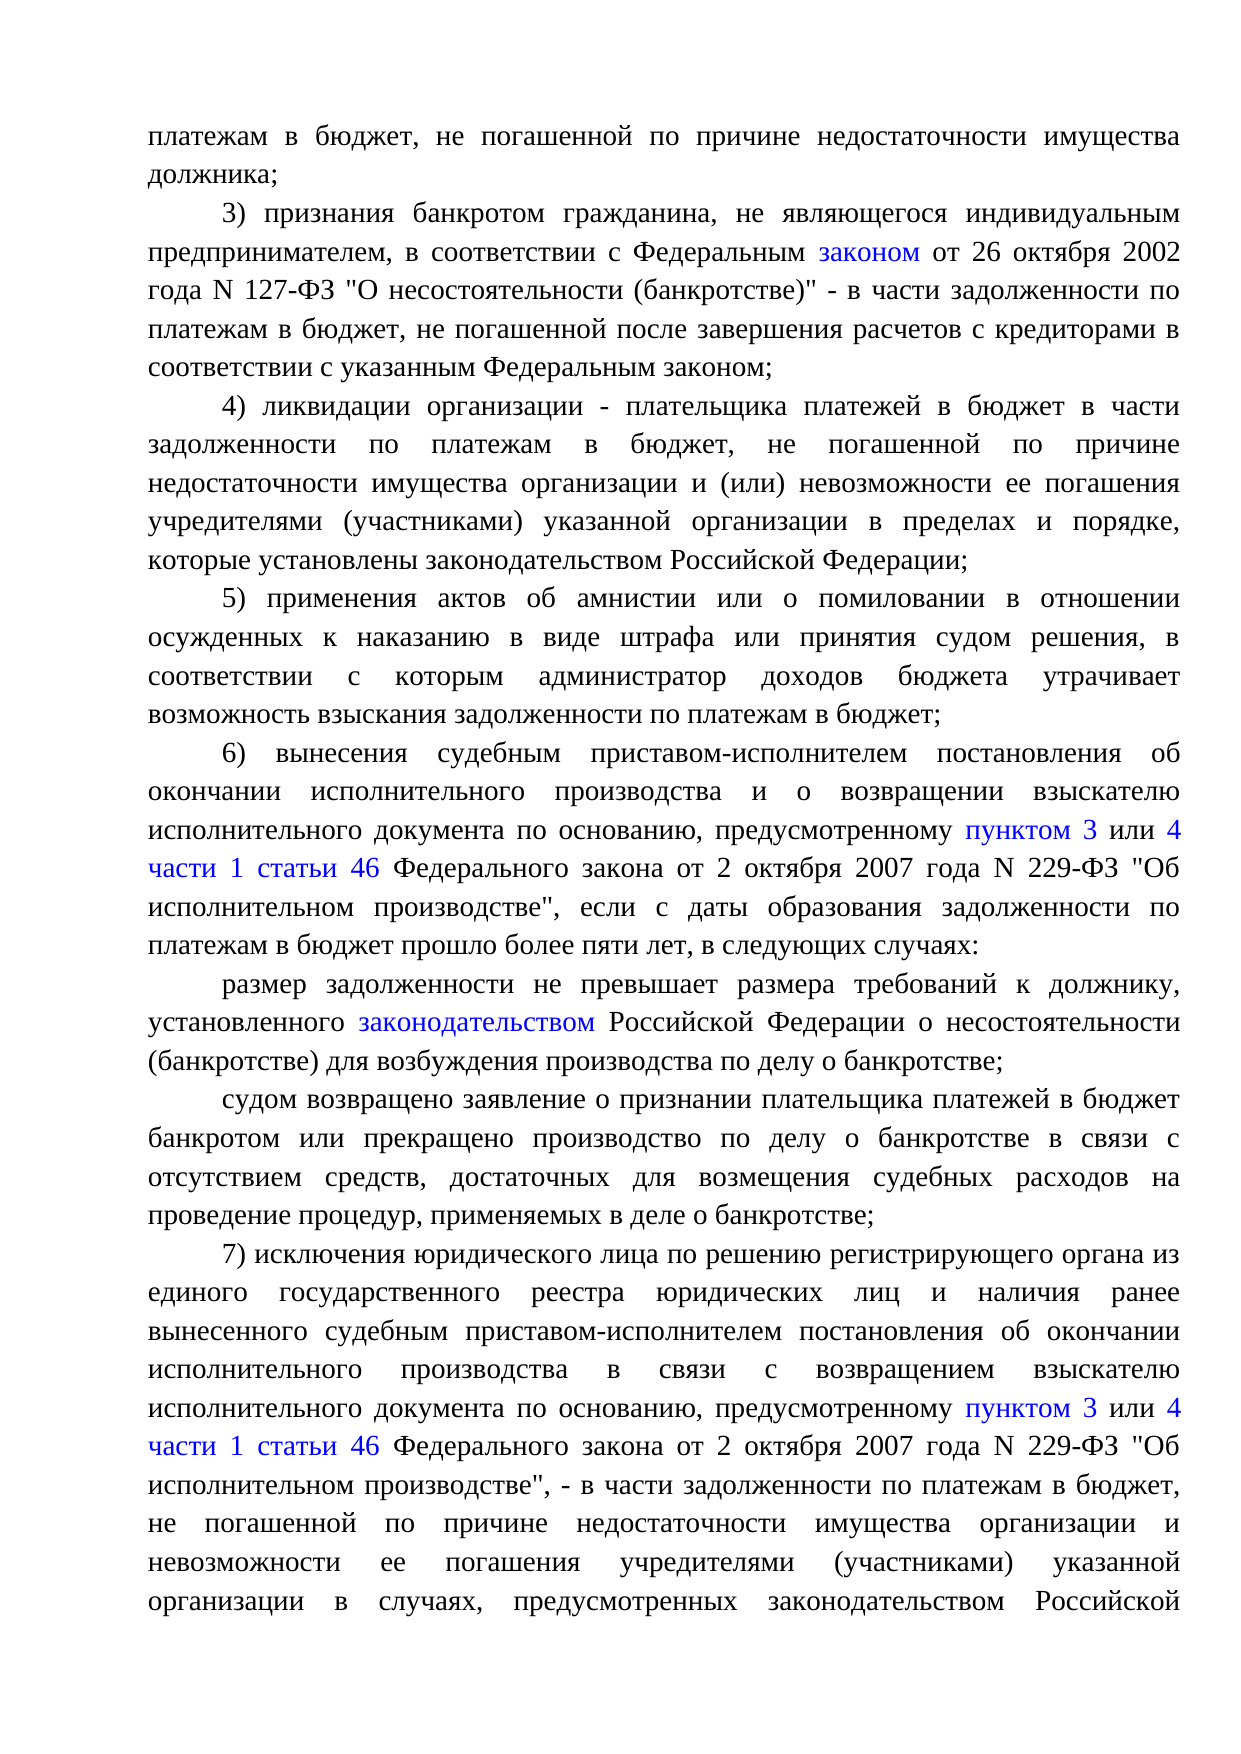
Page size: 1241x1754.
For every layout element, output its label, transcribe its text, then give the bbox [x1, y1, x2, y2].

text размер задолженности не превышает размера требований к должнику, установленного законодательством Российской Федерации о несостоятельности (банкротстве) для возбуждения производства по делу о банкротстве; [148, 966, 1181, 1077]
text 6) вынесения судебным приставом-исполнителем постановления об окончании исполнительного производства и о возвращении взыскателю исполнительного документа по основанию, предусмотренному пунктом 3 или 4 части 1 статьи 46 Федерального закона от 2 октября 2007 года N 229-ФЗ "Об исполнительном производстве", если с даты образования задолженности по платежам в бюджет прошло более пяти лет, в следующих случаях: [148, 735, 1181, 961]
text 5) применения актов об амнистии или о помиловании в отношении осужденных к наказанию в виде штрафа или принятия судом решения, в соответствии с которым администратор доходов бюджета утрачивает возможность взыскания задолженности по платежам в бюджет; [148, 581, 1181, 730]
text 4) ликвидации организации - плательщика платежей в бюджет в части задолженности по платежам в бюджет, не погашенной по причине недостаточности имущества организации и (или) невозможности ее погашения учредителями (участниками) указанной организации в пределах и порядке, которые установлены законодательством Российской Федерации; [148, 388, 1181, 576]
text 3) признания банкротом гражданина, не являющегося индивидуальным предпринимателем, в соответствии с Федеральным законом от 26 октября 2002 года N 127-ФЗ "О несостоятельности (банкротстве)" - в части задолженности по платежам в бюджет, не погашенной после завершения расчетов с кредиторами в соответствии с указанным Федеральным законом; [148, 195, 1181, 383]
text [148, 1236, 1181, 1616]
text судом возвращено заявление о признании плательщика платежей в бюджет банкротом или прекращено производство по делу о банкротстве в связи с отсутствием средств, достаточных для возмещения судебных расходов на проведение процедур, применяемых в деле о банкротстве; [148, 1082, 1181, 1231]
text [148, 118, 1181, 190]
